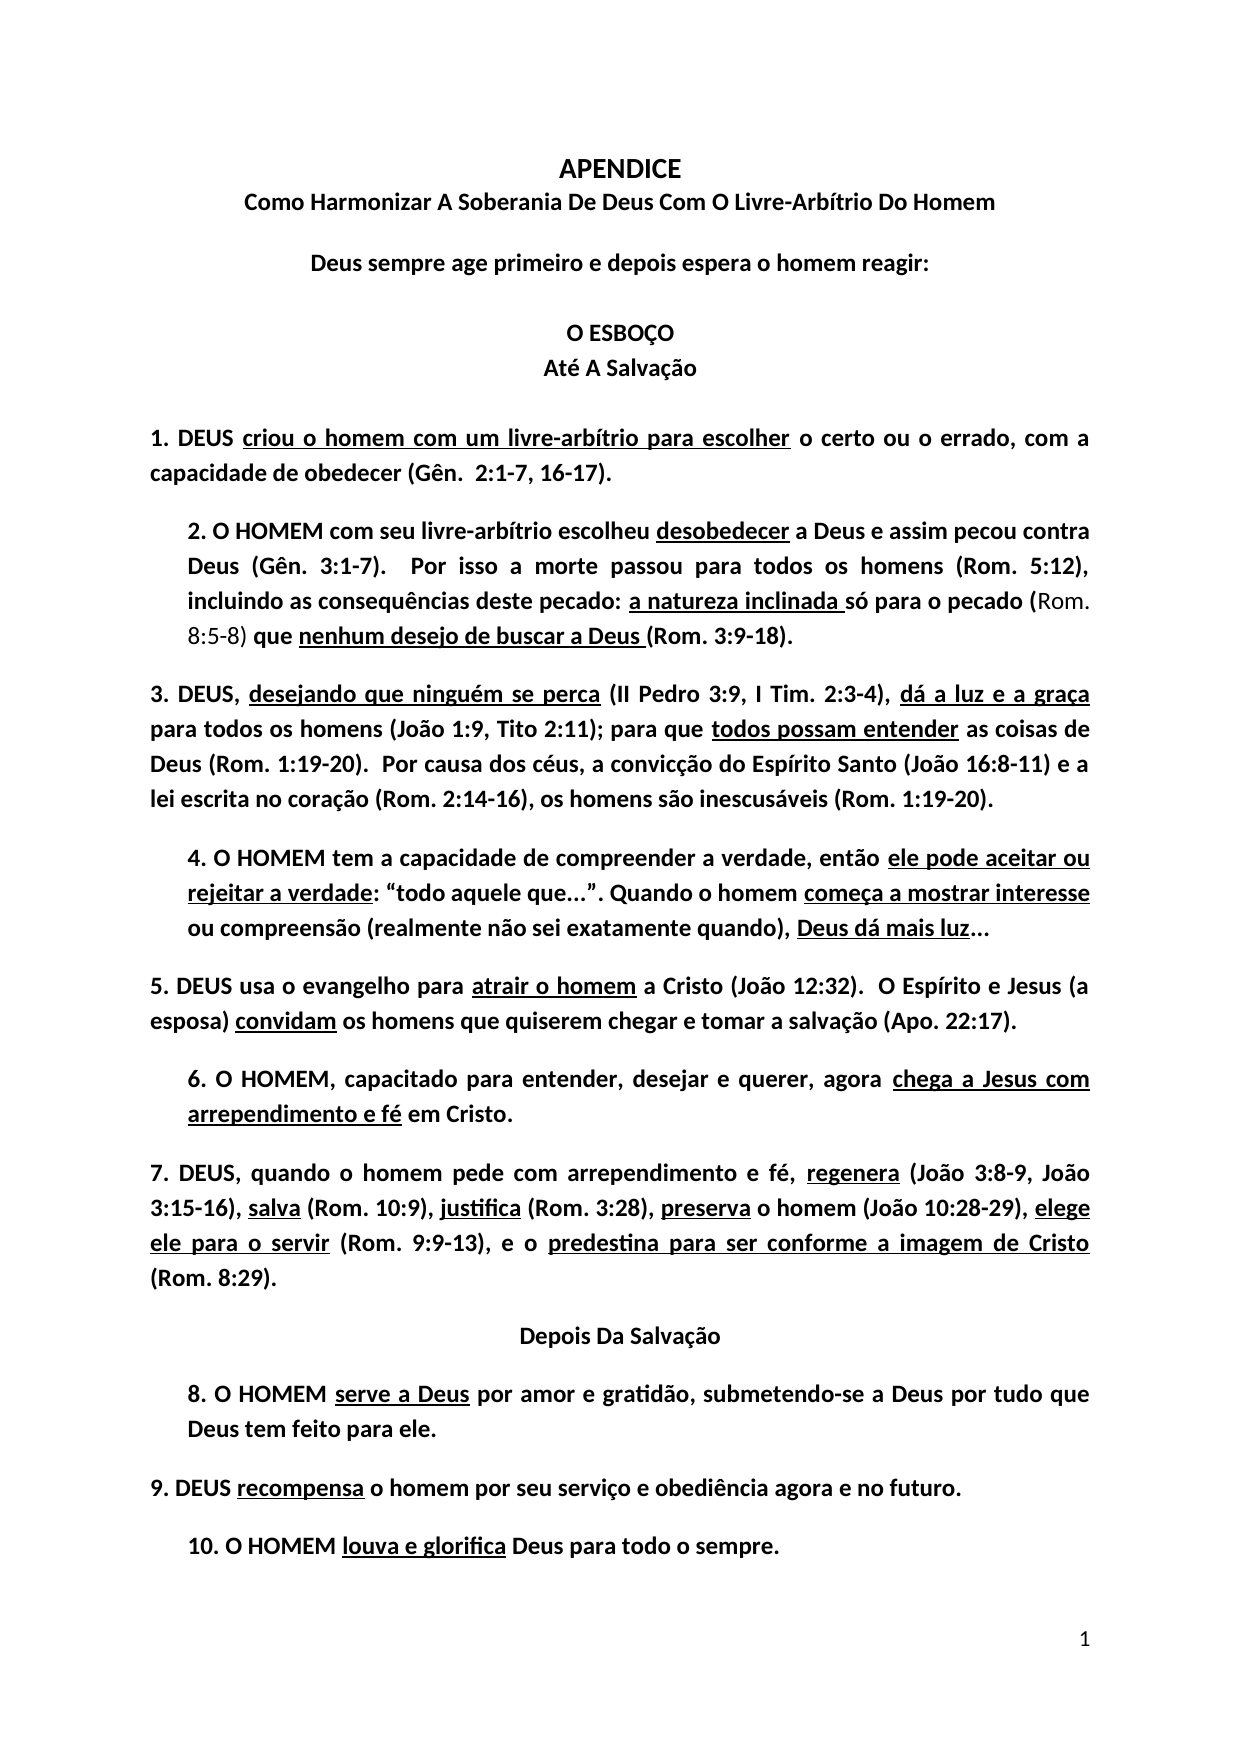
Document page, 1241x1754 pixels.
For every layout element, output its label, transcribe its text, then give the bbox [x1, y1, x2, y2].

text 2. O HOMEM com seu livre-arbítrio escolheu desobedecer a Deus e assim pecou contra Deus (Gên. 3:1-7). Por isso a morte passou para todos os homens (Rom. 5:12), incluindo as consequências deste pecado: a natureza inclinada só para o pecado (Rom. 8:5-8) que nenhum desejo de buscar a Deus (Rom. 3:9-18). [187, 515, 1090, 651]
text 6. O HOMEM, capacitado para entender, desejar e querer, agora chega a Jesus com arrependimento e fé em Cristo. [187, 1063, 1090, 1129]
text Deus sempre age primeiro e depois espera o homem reagir: [150, 247, 1090, 277]
text Depois Da Salvação [150, 1320, 1090, 1351]
text 3. DEUS, desejando que ninguém se perca (II Pedro 3:9, I Tim. 2:3-4), dá a luz e a graça para todos os homens (João 1:9, Tito 2:11); para que todos possam entender as coisas de Deus (Rom. 1:19-20). Por causa dos céus, a convicção do Espírito Santo (João 16:8-11) e a lei escrita no coração (Rom. 2:14-16), os homens são inescusáveis (Rom. 1:19-20). [150, 678, 1090, 814]
text Como Harmonizar A Soberania De Deus Com O Livre-Arbítrio Do Homem [150, 186, 1090, 216]
text 8. O HOMEM serve a Deus por amor e gratidão, submetendo-se a Deus por tudo que Deus tem feito para ele. [187, 1378, 1090, 1444]
text APENDICE [150, 150, 1090, 186]
text 5. DEUS usa o evangelho para atrair o homem a Cristo (João 12:32). O Espírito e Jesus (a esposa) convidam os homens que quiserem chegar e tomar a salvação (Apo. 22:17). [150, 970, 1090, 1036]
text 9. DEUS recompensa o homem por seu serviço e obediência agora e no futuro. [150, 1472, 1090, 1502]
text 10. O HOMEM louva e glorifica Deus para todo o sempre. [187, 1530, 1090, 1561]
text 7. DEUS, quando o homem pede com arrependimento e fé, regenera (João 3:8-9, João 3:15-16), salva (Rom. 10:9), justifica (Rom. 3:28), preserva o homem (João 10:28-29), elege ele para o servir (Rom. 9:9-13), e o predestina para ser conforme a imagem de Cristo (Rom. 8:29). [150, 1157, 1090, 1292]
text O ESBOÇO [150, 317, 1090, 347]
text 1. DEUS criou o homem com um livre-arbítrio para escolher o certo ou o errado, com a capacidade de obedecer (Gên. 2:1-7, 16-17). [150, 422, 1090, 487]
text 4. O HOMEM tem a capacidade de compreender a verdade, então ele pode aceitar ou rejeitar a verdade: “todo aquele que...”. Quando o homem começa a mostrar interesse ou compreensão (realmente não sei exatamente quando), Deus dá mais luz... [187, 842, 1090, 942]
text Até A Salvação [150, 352, 1090, 382]
